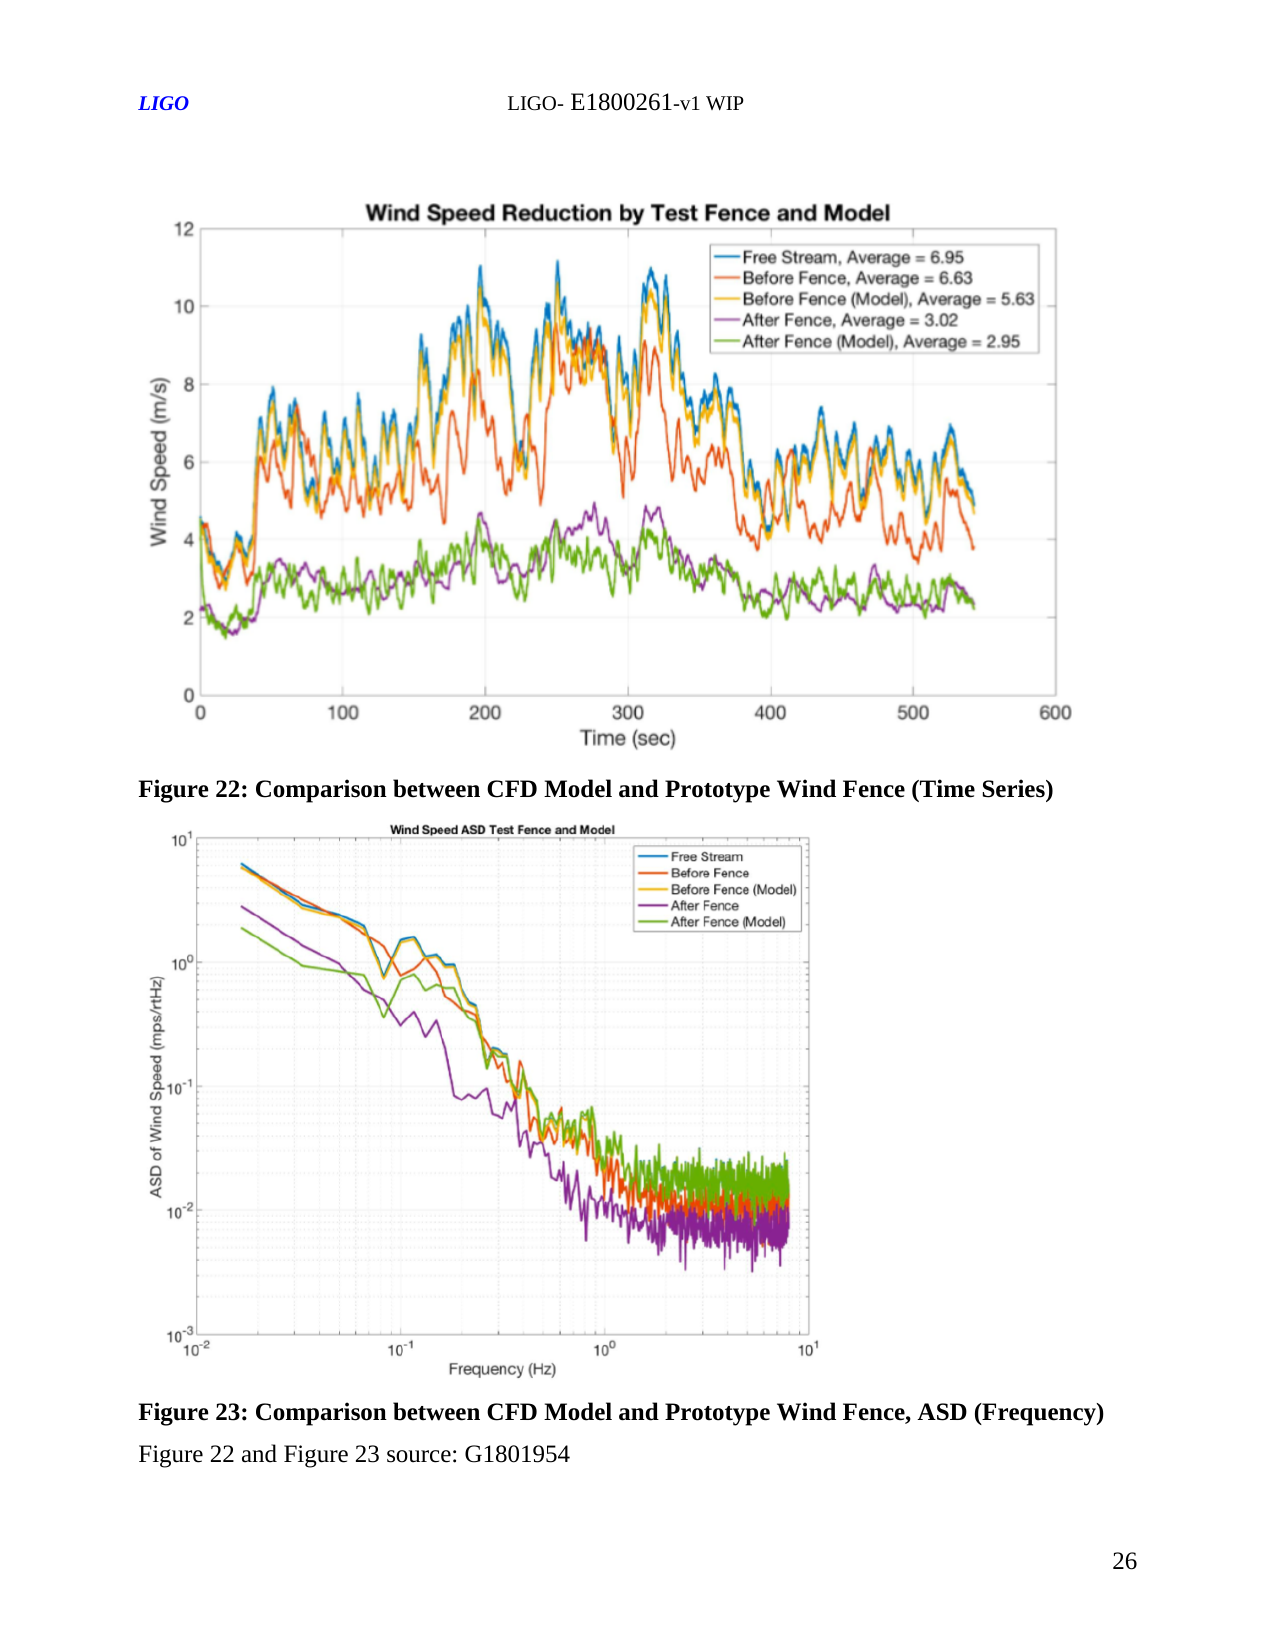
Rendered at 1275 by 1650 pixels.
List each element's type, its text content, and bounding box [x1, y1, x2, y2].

picture [138, 191, 1083, 762]
text Figure 22 and Figure 23 source: G1801954 [138, 1439, 1137, 1467]
picture [138, 815, 825, 1385]
